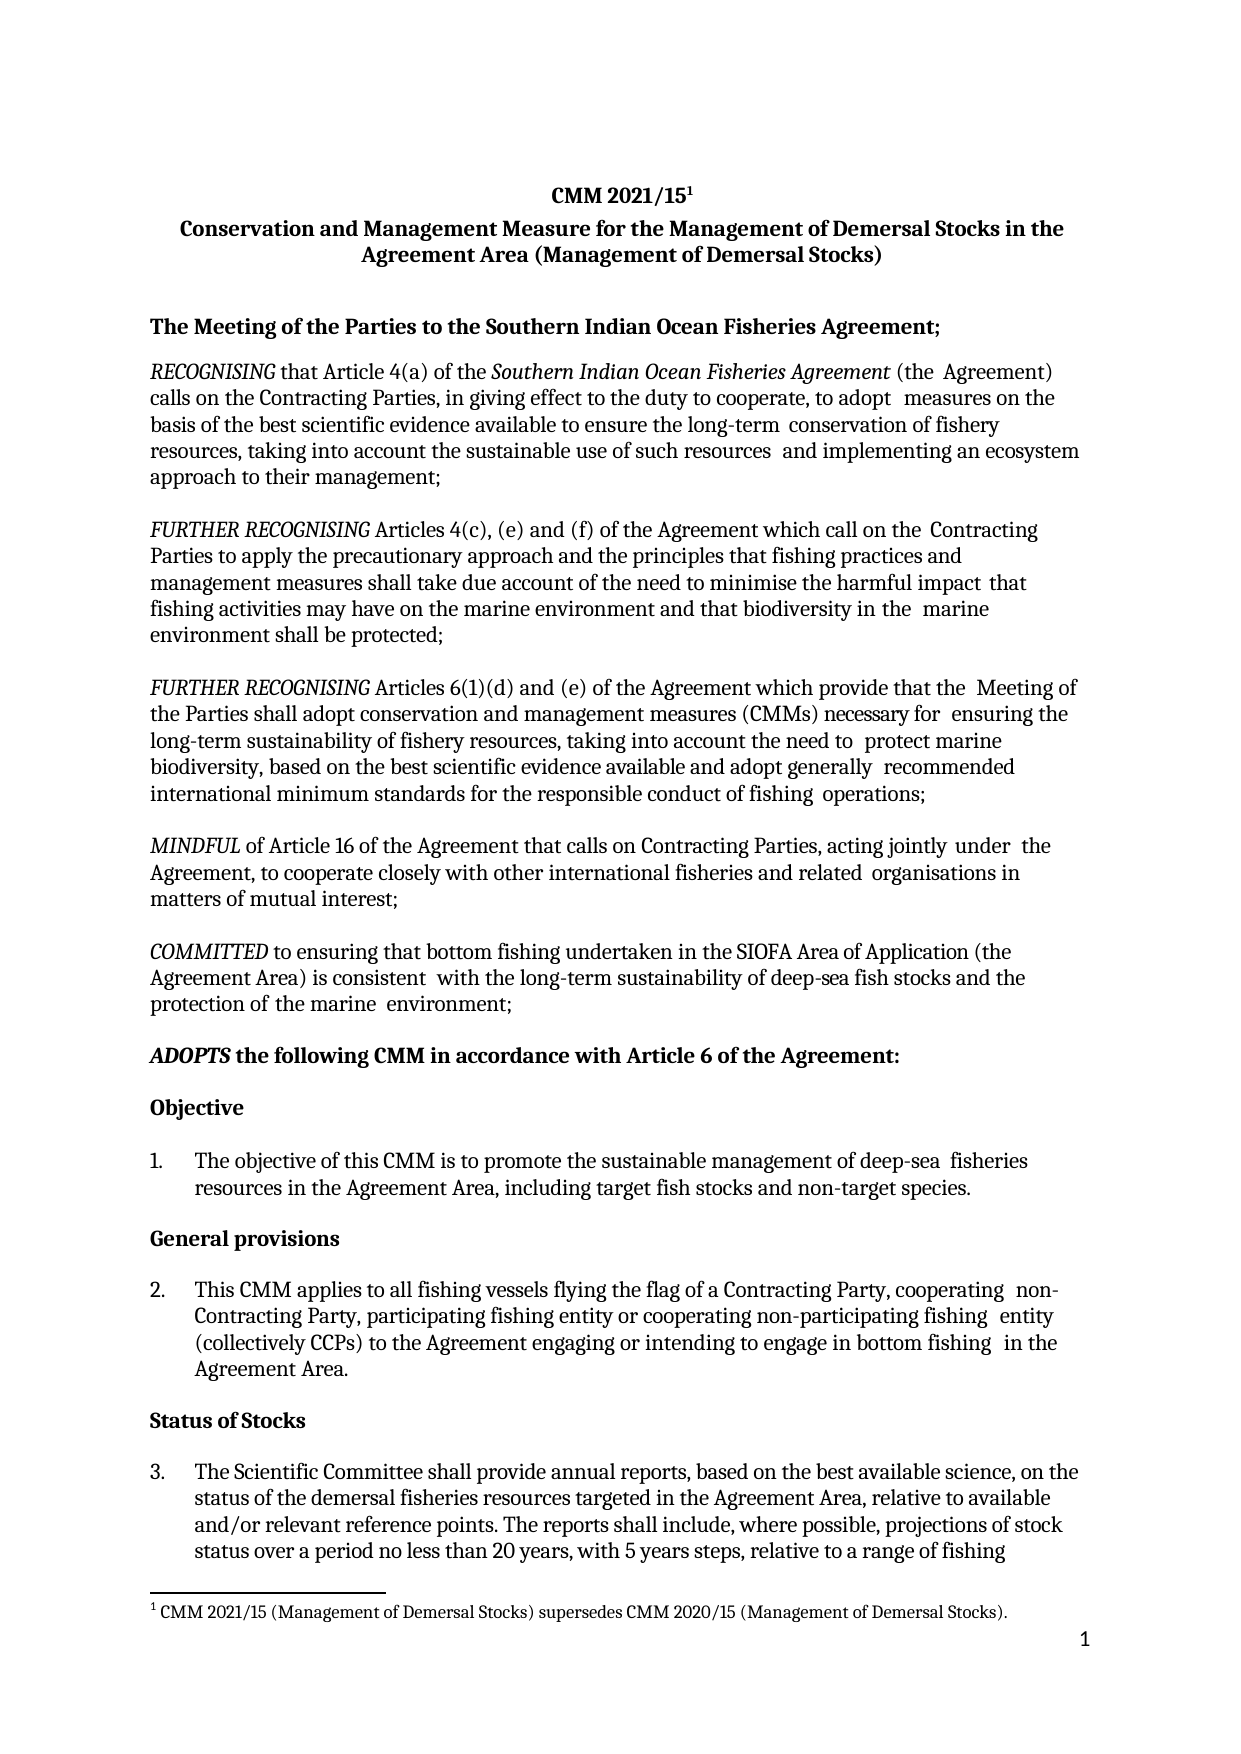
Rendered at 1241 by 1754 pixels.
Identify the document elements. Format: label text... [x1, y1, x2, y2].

text Status of Stocks [150, 1407, 1078, 1434]
text The Meeting of the Parties to the Southern Indian Ocean Fisheries Agreement; [150, 313, 1090, 340]
text FURTHER RECOGNISING Articles 6(1)(d) and (e) of the Agreement which provide that the Meeting of the Parties shall adopt conservation and management measures (CMMs) necessary for ensuring the long-term sustainability of fishery resources, taking into account the need to protect marine biodiversity, based on the best scientific evidence available and adopt generally recommended international minimum standards for the responsible conduct of fishing operations; [150, 675, 1090, 807]
text The objective of this CMM is to promote the sustainable management of deep-sea fisheries resources in the Agreement Area, including target fish stocks and non-target species. [150, 1148, 1090, 1201]
subtitle CMM 2021/15 [154, 183, 1090, 210]
text FURTHER RECOGNISING Articles 4(c), (e) and (f) of the Agreement which call on the Contracting Parties to apply the precautionary approach and the principles that fishing practices and management measures shall take due account of the need to minimise the harmful impact that fishing activities may have on the marine environment and that biodiversity in the marine environment shall be protected; [150, 517, 1090, 648]
text COMMITTED to ensuring that bottom fishing undertaken in the SIOFA Area of Application (the Agreement Area) is consistent with the long-term sustainability of deep-sea fish stocks and the protection of the marine environment; [150, 938, 1090, 1017]
subtitle Conservation and Management Measure for the Management of Demersal Stocks in the Agreement Area (Management of Demersal Stocks) [154, 216, 1090, 268]
text RECOGNISING that Article 4(a) of the Southern Indian Ocean Fisheries Agreement (the Agreement) calls on the Contracting Parties, in giving effect to the duty to cooperate, to adopt measures on the basis of the best scientific evidence available to ensure the long-term conservation of fishery resources, taking into account the sustainable use of such resources and implementing an ecosystem approach to their management; [150, 359, 1090, 490]
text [150, 1459, 1090, 1564]
text General provisions [150, 1226, 1072, 1252]
text This CMM applies to all fishing vessels flying the flag of a Contracting Party, cooperating non-Contracting Party, participating fishing entity or cooperating non-participating fishing entity (collectively CCPs) to the Agreement engaging or intending to engage in bottom fishing in the Agreement Area. [150, 1277, 1090, 1382]
text MINDFUL of Article 16 of the Agreement that calls on Contracting Parties, acting jointly under the Agreement, to cooperate closely with other international fisheries and related organisations in matters of mutual interest; [150, 833, 1090, 912]
subtitle ADOPTS the following CMM in accordance with Article 6 of the Agreement: Objective [150, 1042, 1003, 1122]
